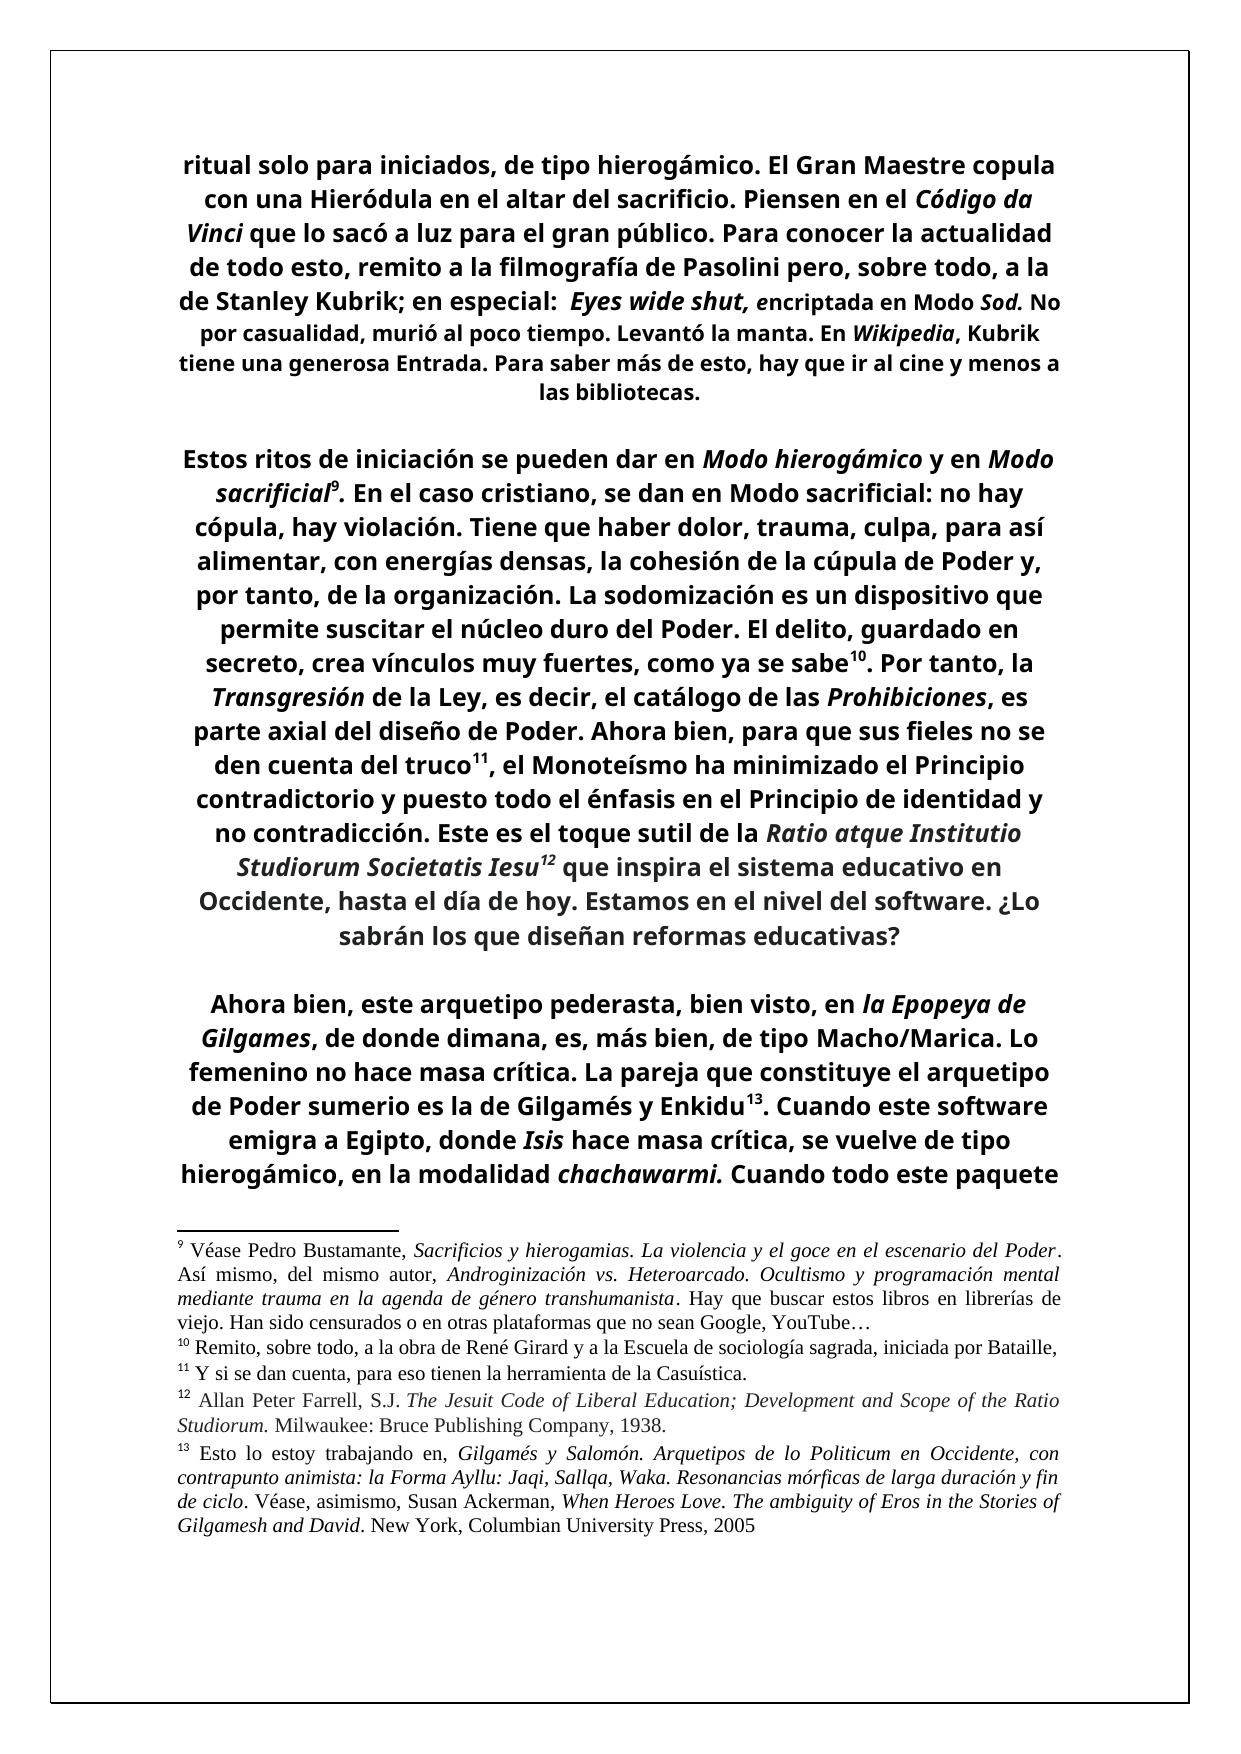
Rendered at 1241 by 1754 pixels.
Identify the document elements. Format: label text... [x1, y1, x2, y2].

text Estos ritos de iniciación se pueden dar en Modo hierogámico y en Modo sacrificial. En el caso cristiano, se dan en Modo sacrificial: no hay cópula, hay violación. Tiene que haber dolor, trauma, culpa, para así alimentar, con energías densas, la cohesión de la cúpula de Poder y, por tanto, de la organización. La sodomización es un dispositivo que permite suscitar el núcleo duro del Poder. El delito, guardado en secreto, crea vínculos muy fuertes, como ya se sabe. Por tanto, la Transgresión de la Ley, es decir, el catálogo de las Prohibiciones, es parte axial del diseño de Poder. Ahora bien, para que sus fieles no se den cuenta del truco, el Monoteísmo ha minimizado el Principio contradictorio y puesto todo el énfasis en el Principio de identidad y no contradicción. Este es el toque sutil de la Ratio atque Institutio Studiorum Societatis Iesu que inspira el sistema educativo en Occidente, hasta el día de hoy. Estamos en el nivel del software. ¿Lo sabrán los que diseñan reformas educativas? [177, 441, 1062, 952]
text Ahora bien, este arquetipo pederasta, bien visto, en la Epopeya de Gilgames, de donde dimana, es, más bien, de tipo Macho/Marica. Lo femenino no hace masa crítica. La pareja que constituye el arquetipo de Poder sumerio es la de Gilgamés y Enkidu. Cuando este software emigra a Egipto, donde Isis hace masa crítica, se vuelve de tipo hierogámico, en la modalidad chachawarmi. Cuando todo este paquete de Programación semiótica migra a Grecia, y sobre todo a Esparta, se contrae de nuevo y vuelve al patrón Macho-Marica, al igual que en Roma. A continuación, algunas evidencias iconográficas de estos usos de la sexualidad. Para más imágenes, remito a Google. [177, 986, 1062, 1191]
